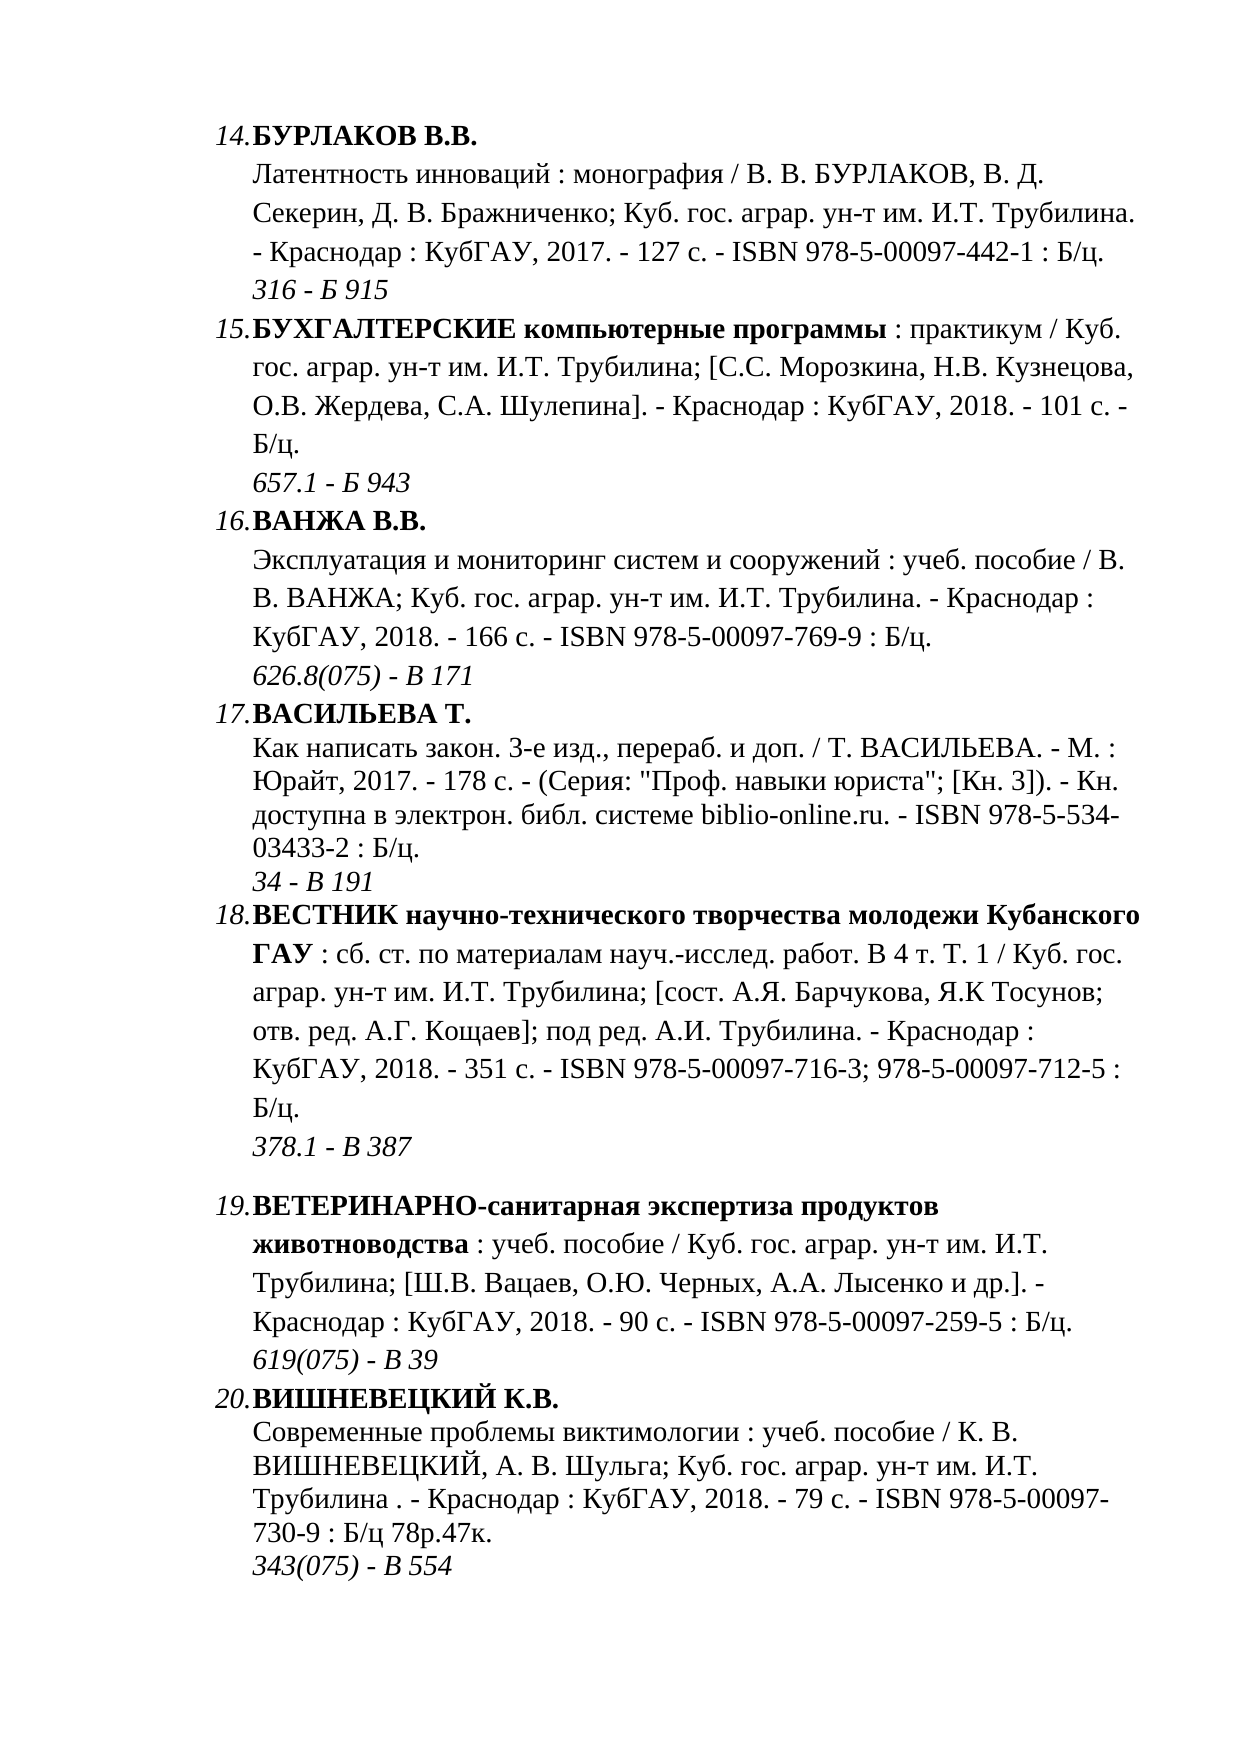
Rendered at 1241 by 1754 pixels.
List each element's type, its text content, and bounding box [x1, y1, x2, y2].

list ВЕСТНИК научно-технического творчества молодежи Кубанского ГАУ : сб. ст. по материалам науч.-исслед. работ. В 4 т. Т. 1 / Куб. гос. аграр. ун-т им. И.Т. Трубилина; [сост. А.Я. Барчукова, Я.К Тосунов; отв. ред. А.Г. Кощаев]; под ред. А.И. Трубилина. - Краснодар : КубГАУ, 2018. - 351 с. - ISBN 978-5-00097-716-3; 978-5-00097-712-5 : Б/ц. 378.1 - В 387 [215, 897, 1152, 1162]
list ВЕТЕРИНАРНО-санитарная экспертиза продуктов животноводства : учеб. пособие / Куб. гос. аграр. ун-т им. И.Т. Трубилина; [Ш.В. Вацаев, О.Ю. Черных, А.А. Лысенко и др.]. - Краснодар : КубГАУ, 2018. - 90 с. - ISBN 978-5-00097-259-5 : Б/ц. 619(075) - В 39 [215, 1188, 1152, 1376]
list ВАНЖА В.В. Эксплуатация и мониторинг систем и сооружений : учеб. пособие / В. В. ВАНЖА; Куб. гос. аграр. ун-т им. И.Т. Трубилина. - Краснодар : КубГАУ, 2018. - 166 с. - ISBN 978-5-00097-769-9 : Б/ц. 626.8(075) - В 171 [215, 503, 1152, 691]
list ВИШНЕВЕЦКИЙ К.В. Современные проблемы виктимологии : учеб. пособие / К. В. ВИШНЕВЕЦКИЙ, А. В. Шульга; Куб. гос. аграр. ун-т им. И.Т. Трубилина . - Краснодар : КубГАУ, 2018. - 79 с. - ISBN 978-5-00097-730-9 : Б/ц 78р.47к. 343(075) - В 554 [215, 1381, 1152, 1582]
list ВАСИЛЬЕВА Т. Как написать закон. 3-е изд., перераб. и доп. / Т. ВАСИЛЬЕВА. - М. : Юрайт, 2017. - 178 с. - (Серия: "Проф. навыки юриста"; [Кн. 3]). - Кн. доступна в электрон. библ. системе biblio-online.ru. - ISBN 978-5-534-03433-2 : Б/ц. 34 - В 191 [215, 696, 1152, 897]
list БУХГАЛТЕРСКИЕ компьютерные программы : практикум / Куб. гос. аграр. ун-т им. И.Т. Трубилина; [С.С. Морозкина, Н.В. Кузнецова, О.В. Жердева, С.А. Шулепина]. - Краснодар : КубГАУ, 2018. - 101 с. - Б/ц. 657.1 - Б 943 [215, 311, 1152, 498]
list БУРЛАКОВ В.В. Латентность инноваций : монография / В. В. БУРЛАКОВ, В. Д. Секерин, Д. В. Бражниченко; Куб. гос. аграр. ун-т им. И.Т. Трубилина. - Краснодар : КубГАУ, 2017. - 127 с. - ISBN 978-5-00097-442-1 : Б/ц. 316 - Б 915 [215, 118, 1152, 306]
